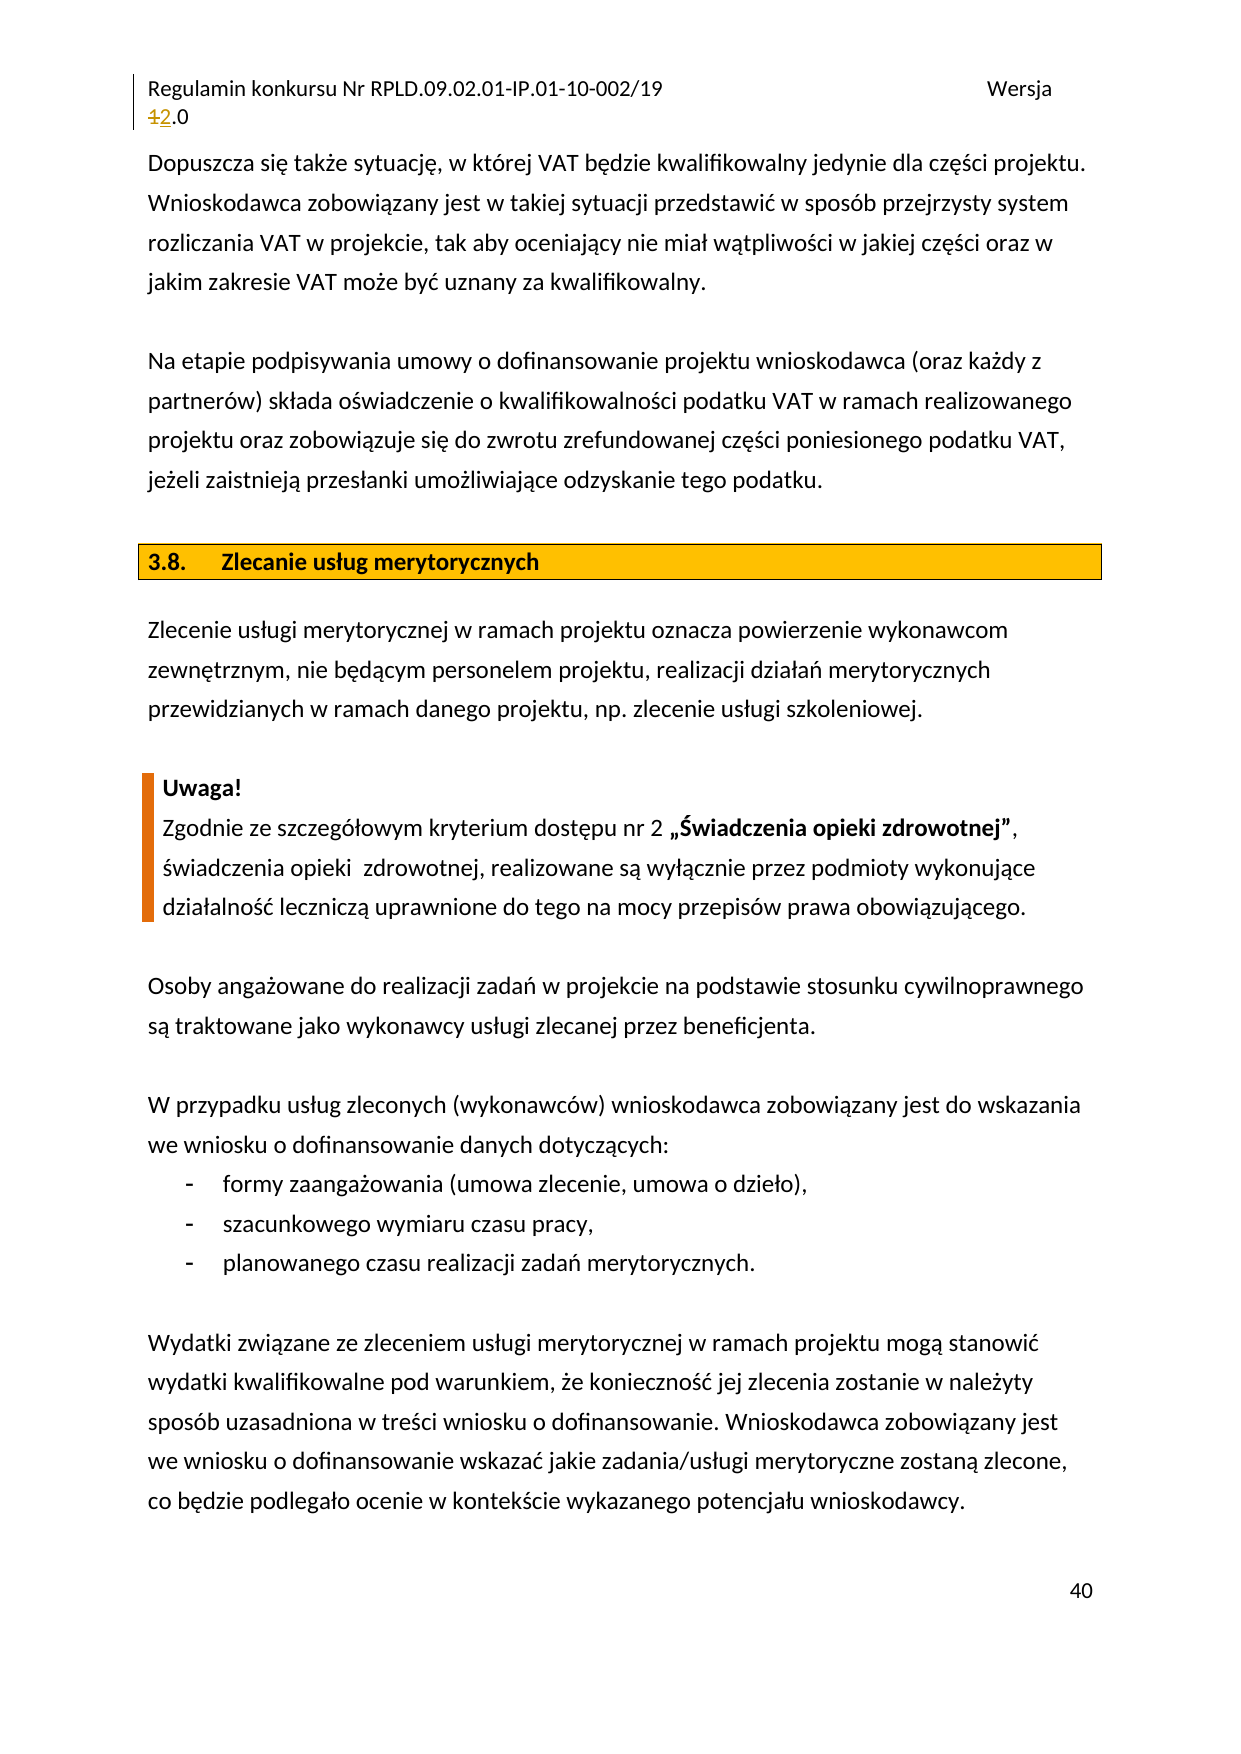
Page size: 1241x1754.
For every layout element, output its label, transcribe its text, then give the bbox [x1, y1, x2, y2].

text Dopuszcza się także sytuację, w której VAT będzie kwalifikowalny jedynie dla części projektu. Wnioskodawca zobowiązany jest w takiej sytuacji przedstawić w sposób przejrzysty system rozliczania VAT w projekcie, tak aby oceniający nie miał wątpliwości w jakiej części oraz w jakim zakresie VAT może być uznany za kwalifikowalny. [148, 148, 1093, 297]
text Uwaga! [154, 773, 1093, 803]
list szacunkowego wymiaru czasu pracy, [185, 1208, 1093, 1238]
text Wydatki związane ze zleceniem usługi merytorycznej w ramach projektu mogą stanowić wydatki kwalifikowalne pod warunkiem, że konieczność jej zlecenia zostanie w należyty sposób uzasadniona w treści wniosku o dofinansowanie. Wnioskodawca zobowiązany jest we wniosku o dofinansowanie wskazać jakie zadania/usługi merytoryczne zostaną zlecone, co będzie podlegało ocenie w kontekście wykazanego potencjału wnioskodawcy. [148, 1327, 1093, 1516]
list Zlecanie usług merytorycznych [139, 545, 1101, 579]
text Osoby angażowane do realizacji zadań w projekcie na podstawie stosunku cywilnoprawnego są traktowane jako wykonawcy usługi zlecanej przez beneficjenta. [148, 971, 1093, 1041]
text Na etapie podpisywania umowy o dofinansowanie projektu wnioskodawca (oraz każdy z partnerów) składa oświadczenie o kwalifikowalności podatku VAT w ramach realizowanego projektu oraz zobowiązuje się do zwrotu zrefundowanej części poniesionego podatku VAT, jeżeli zaistnieją przesłanki umożliwiające odzyskanie tego podatku. [148, 346, 1093, 495]
list formy zaangażowania (umowa zlecenie, umowa o dzieło), [185, 1168, 1093, 1199]
text Zgodnie ze szczegółowym kryterium dostępu nr 2 „Świadczenia opieki zdrowotnej”, świadczenia opieki zdrowotnej, realizowane są wyłącznie przez podmioty wykonujące działalność leczniczą uprawnione do tego na mocy przepisów prawa obowiązującego. [154, 812, 1093, 922]
text Zlecenie usługi merytorycznej w ramach projektu oznacza powierzenie wykonawcom zewnętrznym, nie będącym personelem projektu, realizacji działań merytorycznych przewidzianych w ramach danego projektu, np. zlecenie usługi szkoleniowej. [148, 614, 1093, 724]
text W przypadku usług zleconych (wykonawców) wnioskodawca zobowiązany jest do wskazania we wniosku o dofinansowanie danych dotyczących: [148, 1089, 1093, 1159]
list planowanego czasu realizacji zadań merytorycznych. [185, 1248, 1093, 1278]
